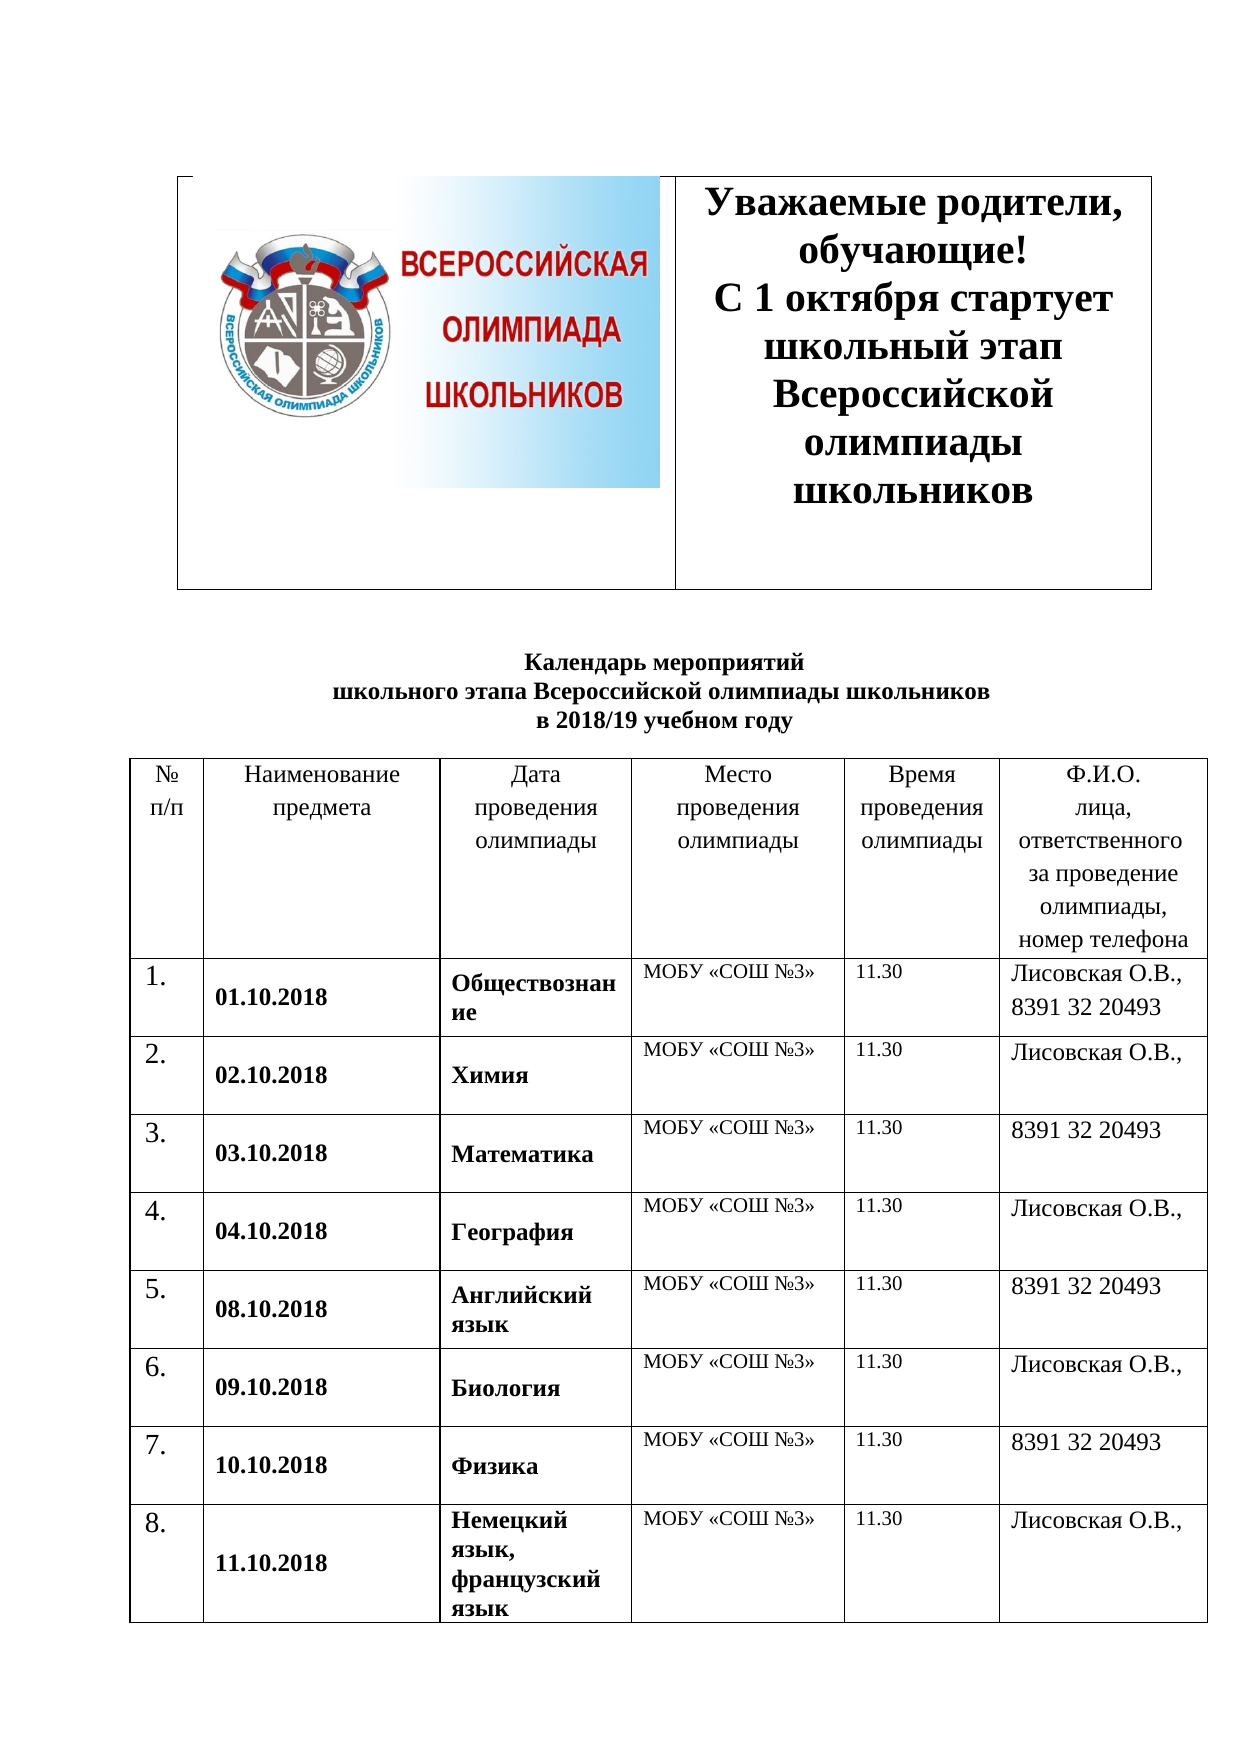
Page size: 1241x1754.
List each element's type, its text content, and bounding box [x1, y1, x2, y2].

table_cell Лисовская О.В., 8391 32 20493 [1000, 959, 1207, 1036]
picture [192, 176, 660, 488]
table_header Дата проведения олимпиады [441, 759, 631, 957]
table_cell 11.30 [845, 1349, 999, 1426]
table_cell Обществознание [441, 959, 631, 1036]
table_header Наименование предмета [204, 759, 439, 957]
table_cell МОБУ «СОШ №3» [632, 1505, 844, 1622]
table_cell Биология [441, 1349, 631, 1426]
table_cell МОБУ «СОШ №3» [632, 1349, 844, 1426]
table_cell Лисовская О.В., [1000, 1193, 1207, 1270]
table_cell 8391 32 20493 [1000, 1271, 1207, 1348]
table_cell 11.30 [845, 959, 999, 1036]
text школьного этапа Всероссийской олимпиады школьников в 2018/19 учебном году [177, 676, 1152, 733]
table_cell [131, 1505, 203, 1622]
table_header Время проведения олимпиады [845, 759, 999, 957]
table_cell 11.30 [845, 1115, 999, 1192]
table_cell 08.10.2018 [204, 1271, 439, 1348]
table_cell Физика [441, 1427, 631, 1504]
table_cell [131, 1349, 203, 1426]
table_cell [131, 1037, 203, 1114]
table_cell 09.10.2018 [204, 1349, 439, 1426]
table_cell 11.30 [845, 1193, 999, 1270]
table_cell МОБУ «СОШ №3» [632, 1193, 844, 1270]
text Календарь мероприятий [177, 647, 1152, 676]
table_cell [131, 959, 203, 1036]
table_cell 04.10.2018 [204, 1193, 439, 1270]
table_header Ф.И.О. лица, ответственного за проведение олимпиады, номер телефона [1000, 759, 1207, 957]
table_cell [131, 1115, 203, 1192]
table_cell Лисовская О.В., [1000, 1349, 1207, 1426]
table_cell 03.10.2018 [204, 1115, 439, 1192]
table_cell 11.30 [845, 1271, 999, 1348]
table_cell Немецкий язык, французский язык [441, 1505, 631, 1622]
table_header [178, 177, 675, 589]
table_header Уважаемые родители, обучающие! С 1 октября стартует школьный этап Всероссийской олимпиады школьников [676, 177, 1151, 589]
table_cell Математика [441, 1115, 631, 1192]
table_cell 02.10.2018 [204, 1037, 439, 1114]
table_header № п/п [131, 759, 203, 957]
table_cell 10.10.2018 [204, 1427, 439, 1504]
table_cell 11.30 [845, 1505, 999, 1622]
table_cell МОБУ «СОШ №3» [632, 959, 844, 1036]
table_cell 8391 32 20493 [1000, 1427, 1207, 1504]
table_cell МОБУ «СОШ №3» [632, 1037, 844, 1114]
table_cell МОБУ «СОШ №3» [632, 1271, 844, 1348]
table_cell География [441, 1193, 631, 1270]
table_cell 11.10.2018 [204, 1505, 439, 1622]
table_cell 8391 32 20493 [1000, 1115, 1207, 1192]
table_cell [131, 1271, 203, 1348]
table_cell 11.30 [845, 1037, 999, 1114]
table_cell [131, 1193, 203, 1270]
table_cell МОБУ «СОШ №3» [632, 1115, 844, 1192]
table_cell Лисовская О.В., [1000, 1037, 1207, 1114]
table_cell Лисовская О.В., [1000, 1505, 1207, 1622]
table_header Место проведения олимпиады [632, 759, 844, 957]
table_cell 01.10.2018 [204, 959, 439, 1036]
table_cell Химия [441, 1037, 631, 1114]
table_cell Английский язык [441, 1271, 631, 1348]
table_cell МОБУ «СОШ №3» [632, 1427, 844, 1504]
table_cell 11.30 [845, 1427, 999, 1504]
table_cell [131, 1427, 203, 1504]
